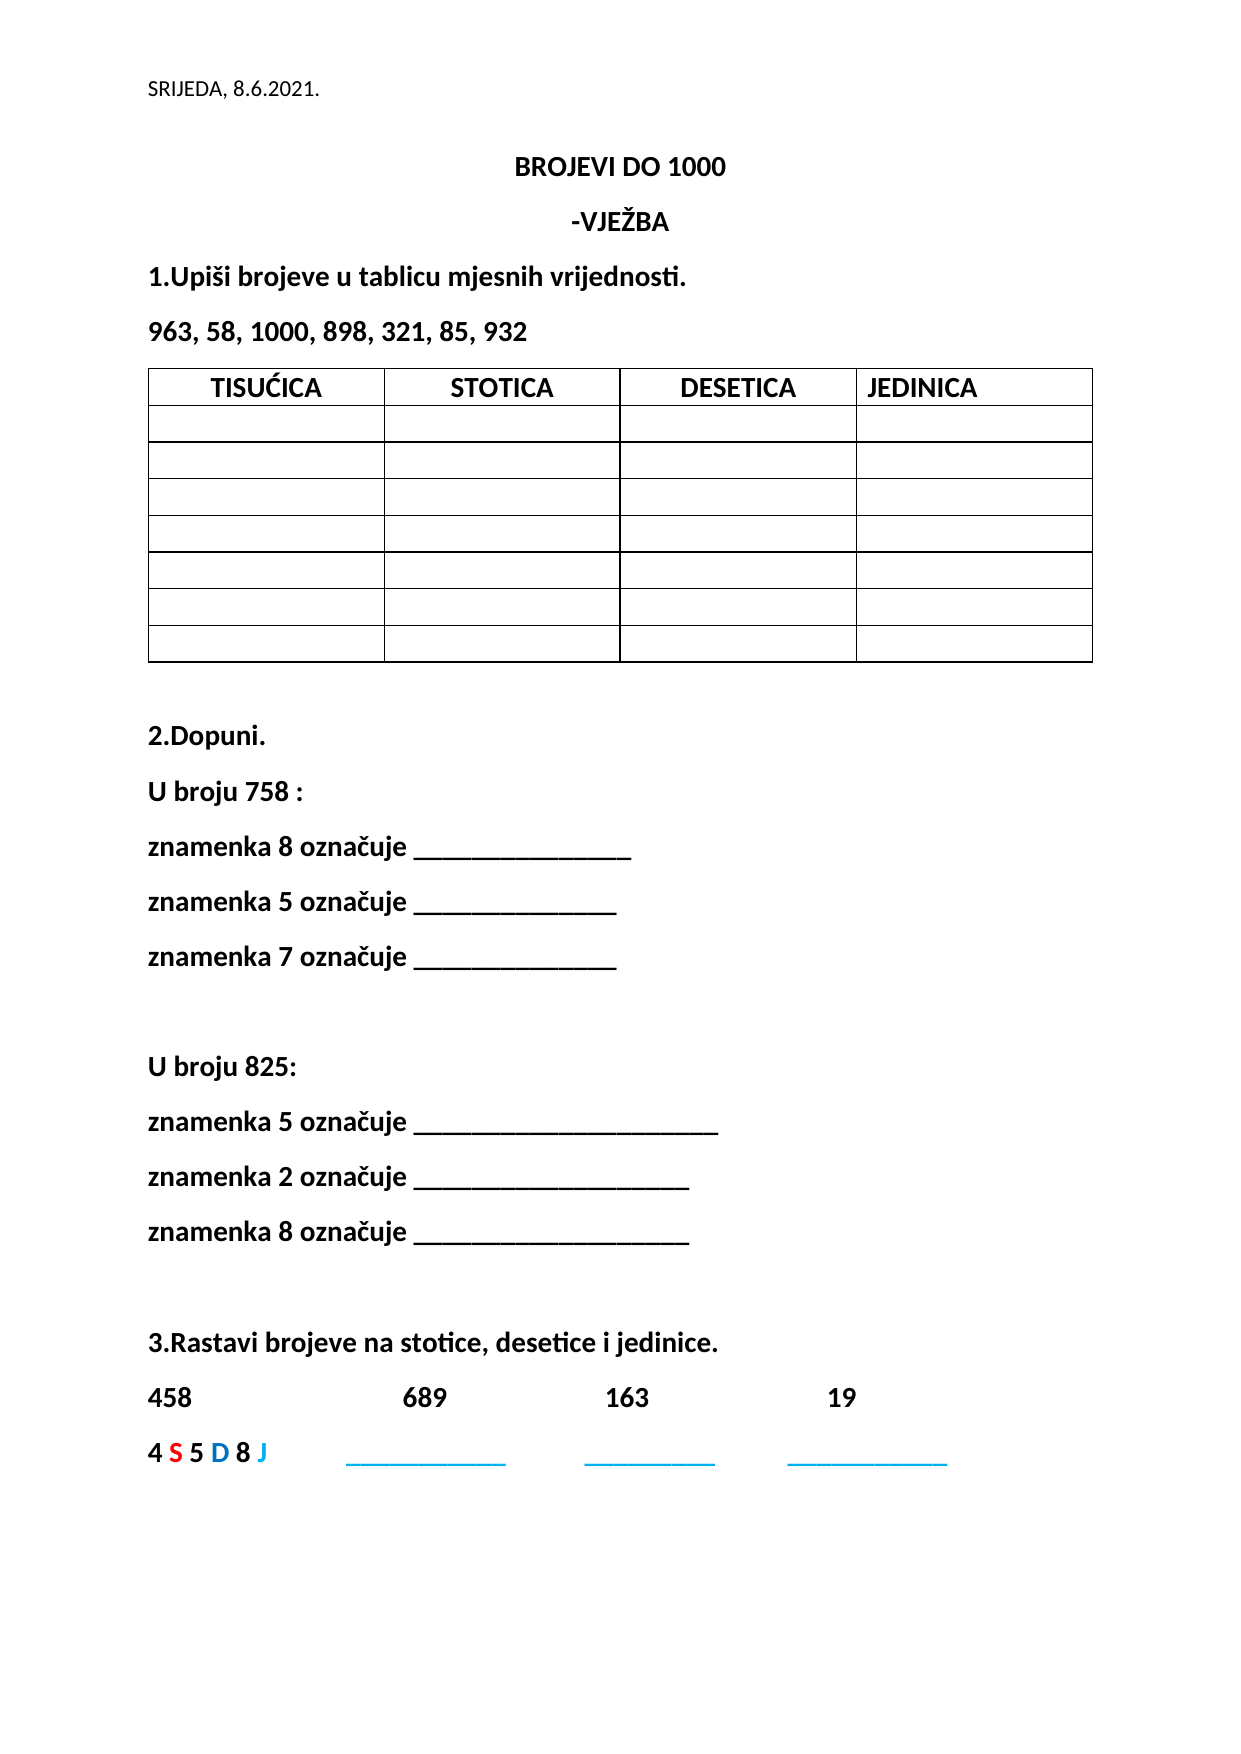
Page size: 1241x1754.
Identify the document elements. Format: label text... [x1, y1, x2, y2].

text U broju 758 : [148, 773, 1093, 808]
table_cell [149, 553, 384, 588]
text 3.Rastavi brojeve na stotice, desetice i jedinice. [148, 1324, 1093, 1359]
table_cell [621, 553, 856, 588]
table_cell [385, 553, 619, 588]
text 2.Dopuni. [148, 717, 1093, 753]
table_cell [621, 589, 856, 625]
table_cell [857, 589, 1092, 625]
text znamenka 8 označuje _______________ [148, 828, 1093, 863]
table_cell [149, 626, 384, 661]
table_cell [857, 553, 1092, 588]
text 1.Upiši brojeve u tablicu mjesnih vrijednosti. [148, 258, 1093, 293]
table_cell [857, 479, 1092, 515]
table_header DESETICA [621, 369, 856, 405]
text znamenka 7 označuje ______________ [148, 938, 1093, 973]
text 458 689 163 19 [148, 1379, 1093, 1414]
table_cell [621, 516, 856, 551]
text znamenka 8 označuje ___________________ [148, 1213, 1093, 1249]
table_cell [621, 406, 856, 441]
text znamenka 5 označuje ______________ [148, 883, 1093, 918]
text 963, 58, 1000, 898, 321, 85, 932 [148, 313, 1093, 348]
table_cell [857, 626, 1092, 661]
table_header JEDINICA [857, 369, 1092, 405]
text znamenka 5 označuje _____________________ [148, 1103, 1093, 1139]
text U broju 825: [148, 1048, 1093, 1084]
table_cell [149, 516, 384, 551]
table_header TISUĆICA [149, 369, 384, 405]
table_cell [857, 406, 1092, 441]
table_cell [149, 589, 384, 625]
table_cell [385, 589, 619, 625]
table_cell [385, 626, 619, 661]
text BROJEVI DO 1000 [148, 148, 1093, 183]
text 4 S 5 D 8 J ___________ _________ ___________ [148, 1434, 1093, 1469]
text znamenka 2 označuje ___________________ [148, 1158, 1093, 1194]
table_cell [857, 443, 1092, 478]
table_cell [385, 516, 619, 551]
table_cell [149, 443, 384, 478]
text -VJEŽBA [148, 203, 1093, 238]
table_cell [621, 443, 856, 478]
table_cell [621, 626, 856, 661]
table_cell [385, 479, 619, 515]
table_cell [385, 443, 619, 478]
table_cell [621, 479, 856, 515]
table_cell [149, 406, 384, 441]
table_header STOTICA [385, 369, 619, 405]
table_cell [857, 516, 1092, 551]
table_cell [385, 406, 619, 441]
table_cell [149, 479, 384, 515]
